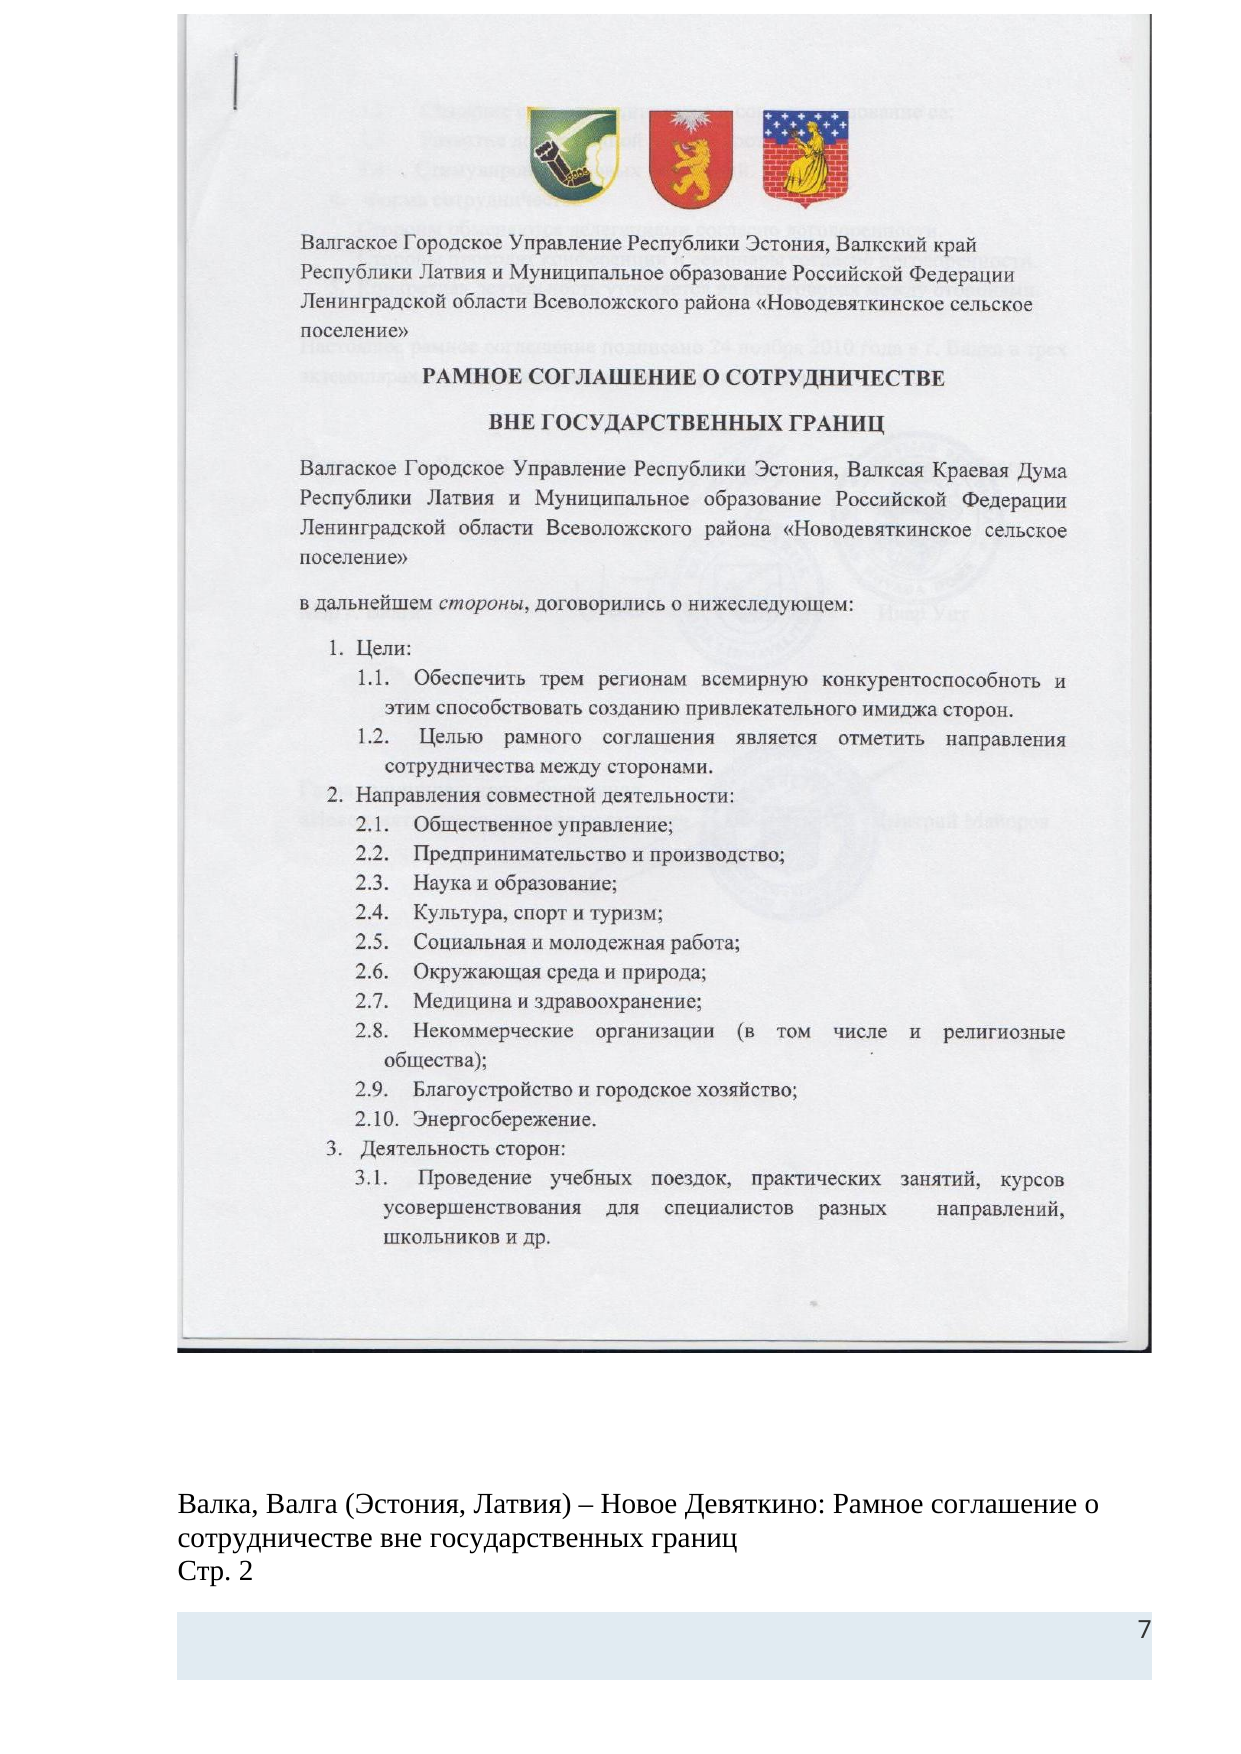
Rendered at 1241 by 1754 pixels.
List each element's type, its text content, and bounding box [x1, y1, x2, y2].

text Стр. 2 [177, 1553, 1152, 1587]
text Валка, Валга (Эстония, Латвия) – Новое Девяткино: Рамное соглашение о сотрудничестве вне государственных границ [177, 1486, 1152, 1553]
picture [177, 14, 1152, 1353]
